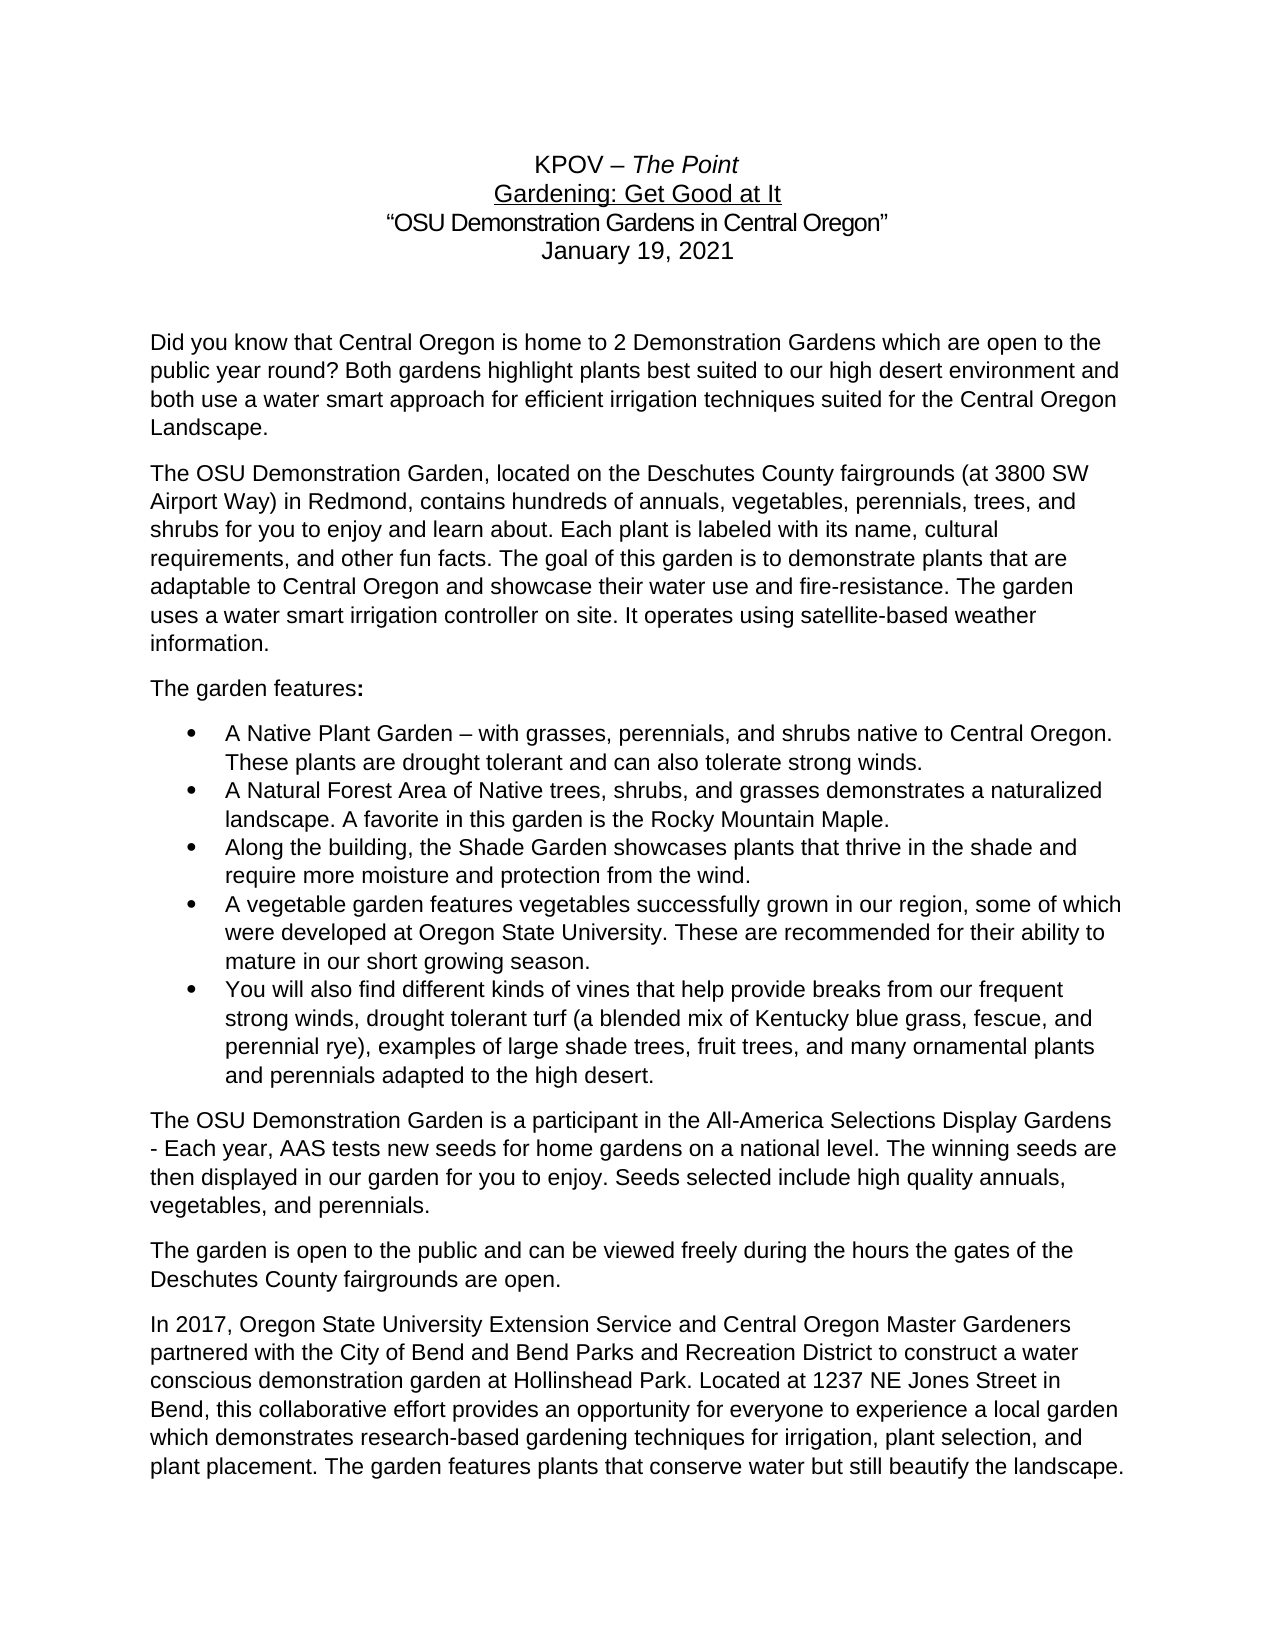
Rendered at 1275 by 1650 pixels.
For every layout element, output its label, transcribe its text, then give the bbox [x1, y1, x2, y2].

text The OSU Demonstration Garden, located on the Deschutes County fairgrounds (at 3800 SW Airport Way) in Redmond, contains hundreds of annuals, vegetables, perennials, trees, and shrubs for you to enjoy and learn about. Each plant is labeled with its name, cultural requirements, and other fun facts. The goal of this garden is to demonstrate plants that are adaptable to Central Oregon and showcase their water use and fire-resistance. The garden uses a water smart irrigation controller on site. It operates using satellite-based weather information. [150, 459, 1125, 656]
text In 2017, Oregon State University Extension Service and Central Oregon Master Gardeners partnered with the City of Bend and Bend Parks and Recreation District to construct a water conscious demonstration garden at Hollinshead Park. Located at 1237 NE Jones Street in Bend, this collaborative effort provides an opportunity for everyone to experience a local garden which demonstrates research-based gardening techniques for irrigation, plant selection, and plant placement. The garden features plants that conserve water but still beautify the landscape. [150, 1311, 1125, 1479]
text Gardening: Get Good at It [150, 179, 1125, 207]
list A vegetable garden features vegetables successfully grown in our region, some of which were developed at Oregon State University. These are recommended for their ability to mature in our short growing season. [187, 891, 1125, 974]
title “OSU Demonstration Gardens in Central Oregon” [150, 207, 1125, 236]
text Did you know that Central Oregon is home to 2 Demonstration Gardens which are open to the public year round? Both gardens highlight plants best suited to our high desert environment and both use a water smart approach for efficient irrigation techniques suited for the Central Oregon Landscape. [150, 329, 1125, 441]
list Along the building, the Shade Garden showcases plants that thrive in the shade and require more moisture and protection from the wind. [187, 834, 1125, 889]
text The garden is open to the public and can be viewed freely during the hours the gates of the Deschutes County fairgrounds are open. [150, 1237, 1125, 1292]
text KPOV – The Point [150, 150, 1125, 179]
list A Natural Forest Area of Native trees, shrubs, and grasses demonstrates a naturalized landscape. A favorite in this garden is the Rocky Mountain Maple. [187, 777, 1125, 832]
text January 19, 2021 [150, 236, 1125, 265]
text The garden features: [150, 675, 1125, 702]
list A Native Plant Garden – with grasses, perennials, and shrubs native to Central Oregon. These plants are drought tolerant and can also tolerate strong winds. [187, 720, 1125, 775]
text The OSU Demonstration Garden is a participant in the All-America Selections Display Gardens - Each year, AAS tests new seeds for home gardens on a national level. The winning seeds are then displayed in our garden for you to enjoy. Seeds selected include high quality annuals, vegetables, and perennials. [150, 1107, 1125, 1218]
list You will also find different kinds of vines that help provide breaks from our frequent strong winds, drought tolerant turf (a blended mix of Kentucky blue grass, fescue, and perennial rye), examples of large shade trees, fruit trees, and many ornamental plants and perennials adapted to the high desert. [187, 976, 1125, 1088]
